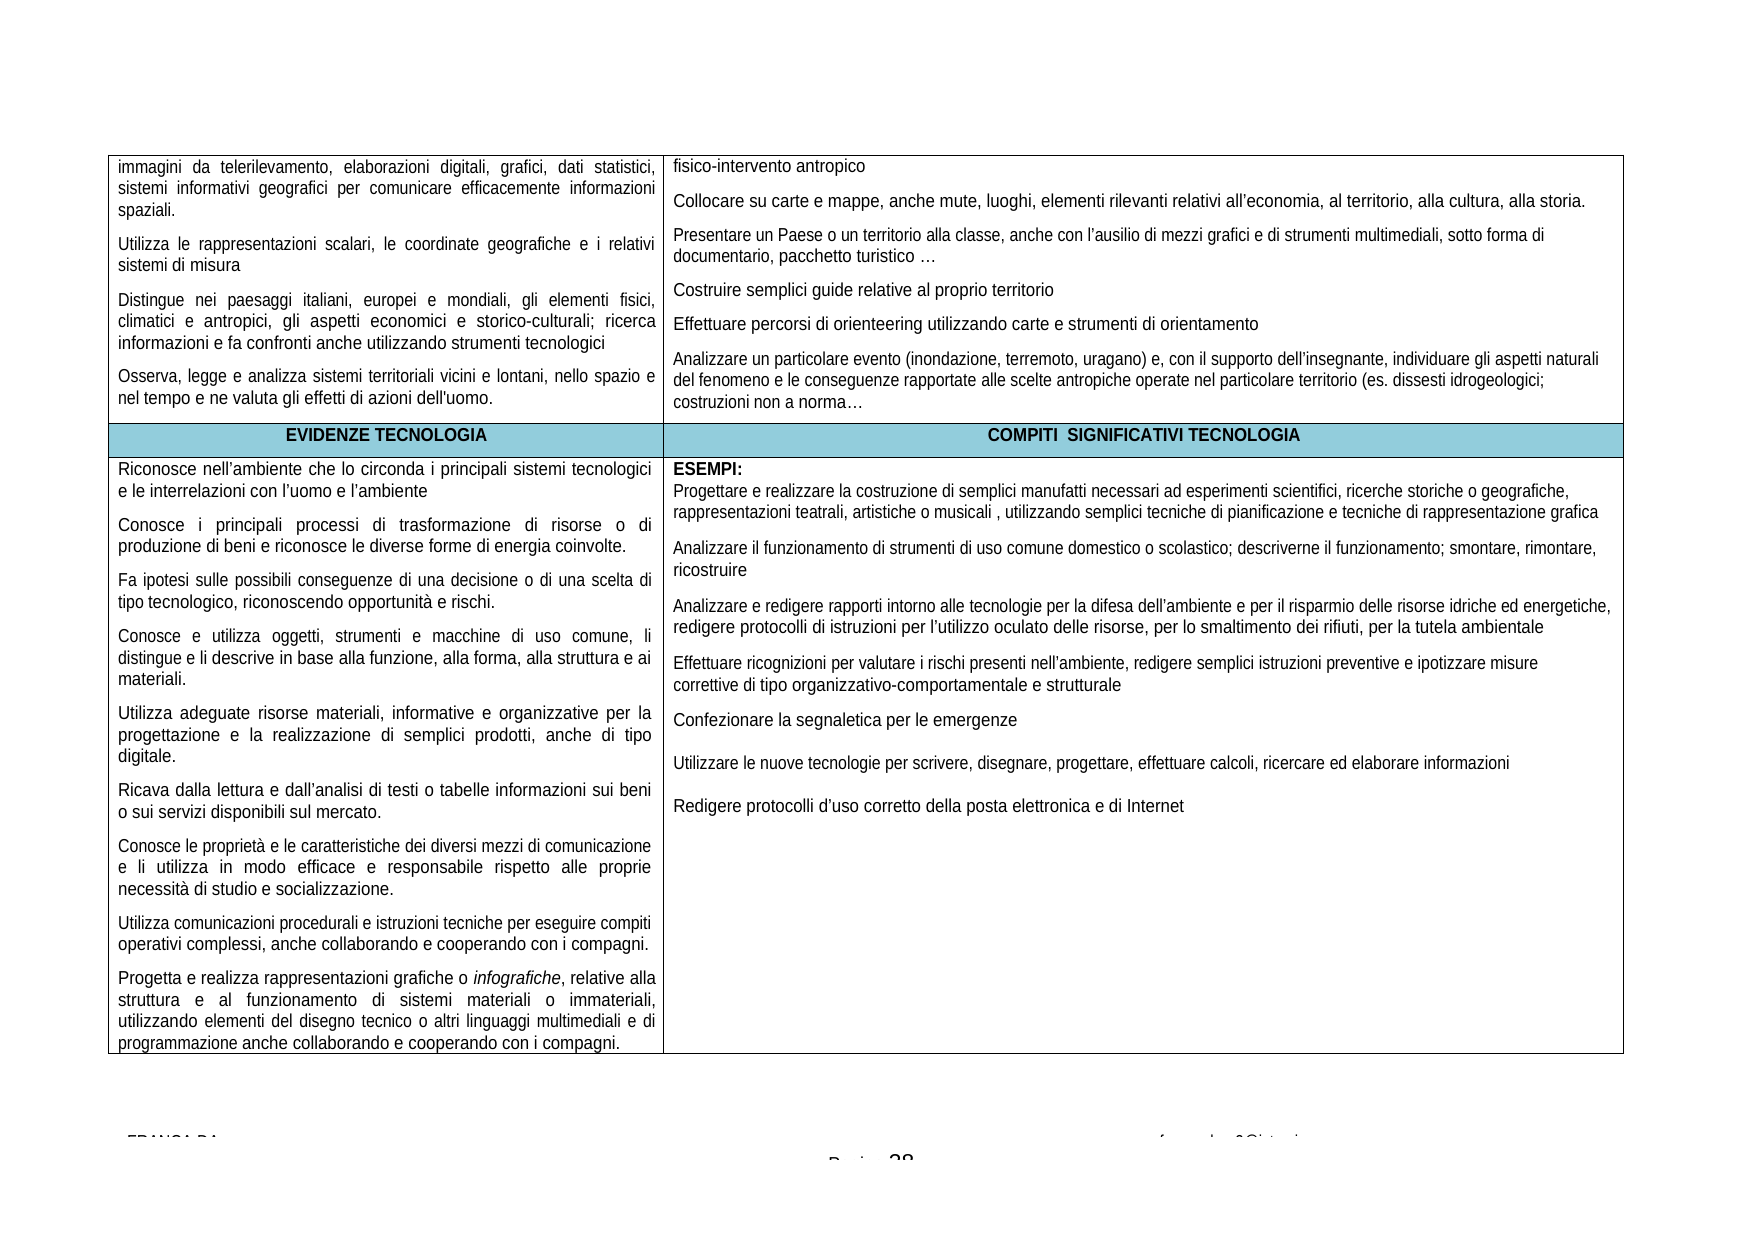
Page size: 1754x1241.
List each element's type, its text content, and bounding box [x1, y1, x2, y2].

table_cell ESEMPI: Progettare e realizzare la costruzione di semplici manufatti necessari ad esperimenti scientifici, ricerche storiche o geografiche, rappresentazioni teatrali, artistiche o musicali , utilizzando semplici tecniche di pianificazione e tecniche di rappresentazione grafica Analizzare il funzionamento di strumenti di uso comune domestico o scolastico; descriverne il funzionamento; smontare, rimontare, ricostruire Analizzare e redigere rapporti intorno alle tecnologie per la difesa dell’ambiente e per il risparmio delle risorse idriche ed energetiche, redigere protocolli di istruzioni per l’utilizzo oculato delle risorse, per lo smaltimento dei rifiuti, per la tutela ambientale Effettuare ricognizioni per valutare i rischi presenti nell’ambiente, redigere semplici istruzioni preventive e ipotizzare misure correttive di tipo organizzativo-comportamentale e strutturale Confezionare la segnaletica per le emergenze Utilizzare le nuove tecnologie per scrivere, disegnare, progettare, effettuare calcoli, ricercare ed elaborare informazioni Redigere protocolli d’uso corretto della posta elettronica e di Internet [664, 458, 1623, 1053]
table_cell Riconosce nell’ambiente che lo circonda i principali sistemi tecnologici e le interrelazioni con l’uomo e l’ambiente Conosce i principali processi di trasformazione di risorse o di produzione di beni e riconosce le diverse forme di energia coinvolte. Fa ipotesi sulle possibili conseguenze di una decisione o di una scelta di tipo tecnologico, riconoscendo opportunità e rischi. Conosce e utilizza oggetti, strumenti e macchine di uso comune, li distingue e li descrive in base alla funzione, alla forma, alla struttura e ai materiali. Utilizza adeguate risorse materiali, informative e organizzative per la progettazione e la realizzazione di semplici prodotti, anche di tipo digitale. Ricava dalla lettura e dall’analisi di testi o tabelle informazioni sui beni o sui servizi disponibili sul mercato. Conosce le proprietà e le caratteristiche dei diversi mezzi di comunicazione e li utilizza in modo efficace e responsabile rispetto alle proprie necessità di studio e socializzazione. Utilizza comunicazioni procedurali e istruzioni tecniche per eseguire compiti operativi complessi, anche collaborando e cooperando con i compagni. Progetta e realizza rappresentazioni grafiche o infografiche, relative alla struttura e al funzionamento di sistemi materiali o immateriali, utilizzando elementi del disegno tecnico o altri linguaggi multimediali e di programmazione anche collaborando e cooperando con i compagni. [109, 458, 663, 1053]
table_cell COMPITI SIGNIFICATIVI TECNOLOGIA [664, 424, 1623, 457]
table_header fisico-intervento antropico Collocare su carte e mappe, anche mute, luoghi, elementi rilevanti relativi all’economia, al territorio, alla cultura, alla storia. Presentare un Paese o un territorio alla classe, anche con l’ausilio di mezzi grafici e di strumenti multimediali, sotto forma di documentario, pacchetto turistico … Costruire semplici guide relative al proprio territorio Effettuare percorsi di orienteering utilizzando carte e strumenti di orientamento Analizzare un particolare evento (inondazione, terremoto, uragano) e, con il supporto dell’insegnante, individuare gli aspetti naturali del fenomeno e le conseguenze rapportate alle scelte antropiche operate nel particolare territorio (es. dissesti idrogeologici; costruzioni non a norma… [664, 156, 1623, 423]
table_header immagini da telerilevamento, elaborazioni digitali, grafici, dati statistici, sistemi informativi geografici per comunicare efficacemente informazioni spaziali. Utilizza le rappresentazioni scalari, le coordinate geografiche e i relativi sistemi di misura Distingue nei paesaggi italiani, europei e mondiali, gli elementi fisici, climatici e antropici, gli aspetti economici e storico-culturali; ricerca informazioni e fa confronti anche utilizzando strumenti tecnologici Osserva, legge e analizza sistemi territoriali vicini e lontani, nello spazio e nel tempo e ne valuta gli effetti di azioni dell'uomo. [109, 156, 663, 423]
table_cell EVIDENZE TECNOLOGIA [109, 424, 663, 457]
